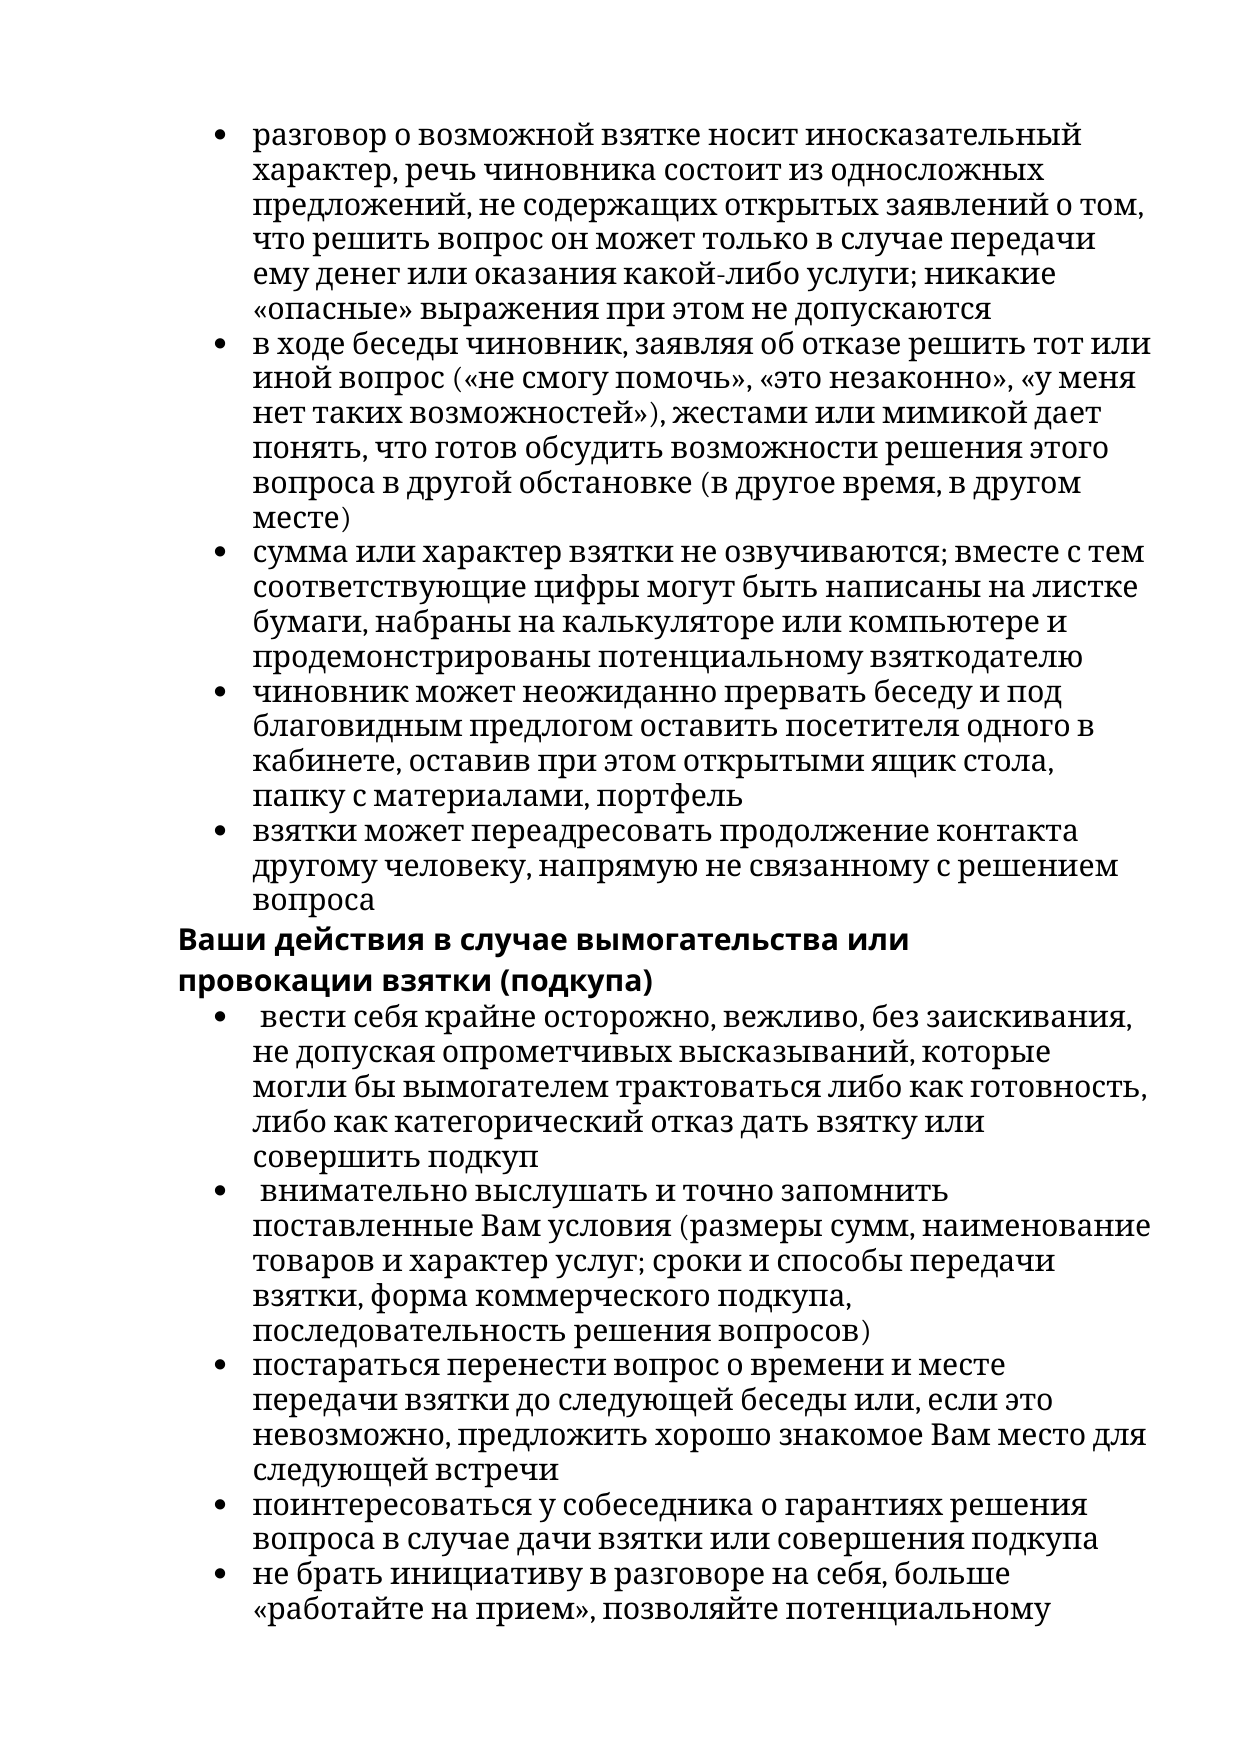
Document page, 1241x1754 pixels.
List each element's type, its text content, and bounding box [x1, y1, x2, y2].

list сумма или характер взятки не озвучиваются; вместе с тем соответствующие цифры могут быть написаны на листке бумаги, набраны на калькуляторе или компьютере и продемонстрированы потенциальному взяткодателю [215, 536, 1152, 675]
list разговор о возможной взятке носит иносказательный характер, речь чиновника состоит из односложных предложений, не содержащих открытых заявлений о том, что решить вопрос он может только в случае передачи ему денег или оказания какой-либо услуги; никакие «опасные» выражения при этом не допускаются [215, 118, 1152, 327]
list внимательно выслушать и точно запомнить поставленные Вам условия (размеры сумм, наименование товаров и характер услуг; сроки и способы передачи взятки, форма коммерческого подкупа, последовательность решения вопросов) [215, 1174, 1152, 1348]
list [215, 1557, 1152, 1627]
list в ходе беседы чиновник, заявляя об отказе решить тот или иной вопрос («не смогу помочь», «это незаконно», «у меня нет таких возможностей»), жестами или мимикой дает понять, что готов обсудить возможности решения этого вопроса в другой обстановке (в другое время, в другом месте) [215, 327, 1152, 536]
text провокации взятки (подкупа) [177, 959, 1152, 1001]
list вести себя крайне осторожно, вежливо, без заискивания, не допуская опрометчивых высказываний, которые могли бы вымогателем трактоваться либо как готовность, либо как категорический отказ дать взятку или совершить подкуп [215, 1001, 1152, 1174]
list постараться перенести вопрос о времени и месте передачи взятки до следующей беседы или, если это невозможно, предложить хорошо знакомое Вам место для следующей встречи [215, 1348, 1152, 1488]
list чиновник может неожиданно прервать беседу и под благовидным предлогом оставить посетителя одного в кабинете, оставив при этом открытыми ящик стола, папку с материалами, портфель [215, 675, 1152, 814]
list поинтересоваться у собеседника о гарантиях решения вопроса в случае дачи взятки или совершения подкупа [215, 1488, 1152, 1557]
list взятки может переадресовать продолжение контакта другому человеку, напрямую не связанному с решением вопроса [215, 814, 1152, 918]
text Ваши действия в случае вымогательства или [177, 918, 1152, 959]
